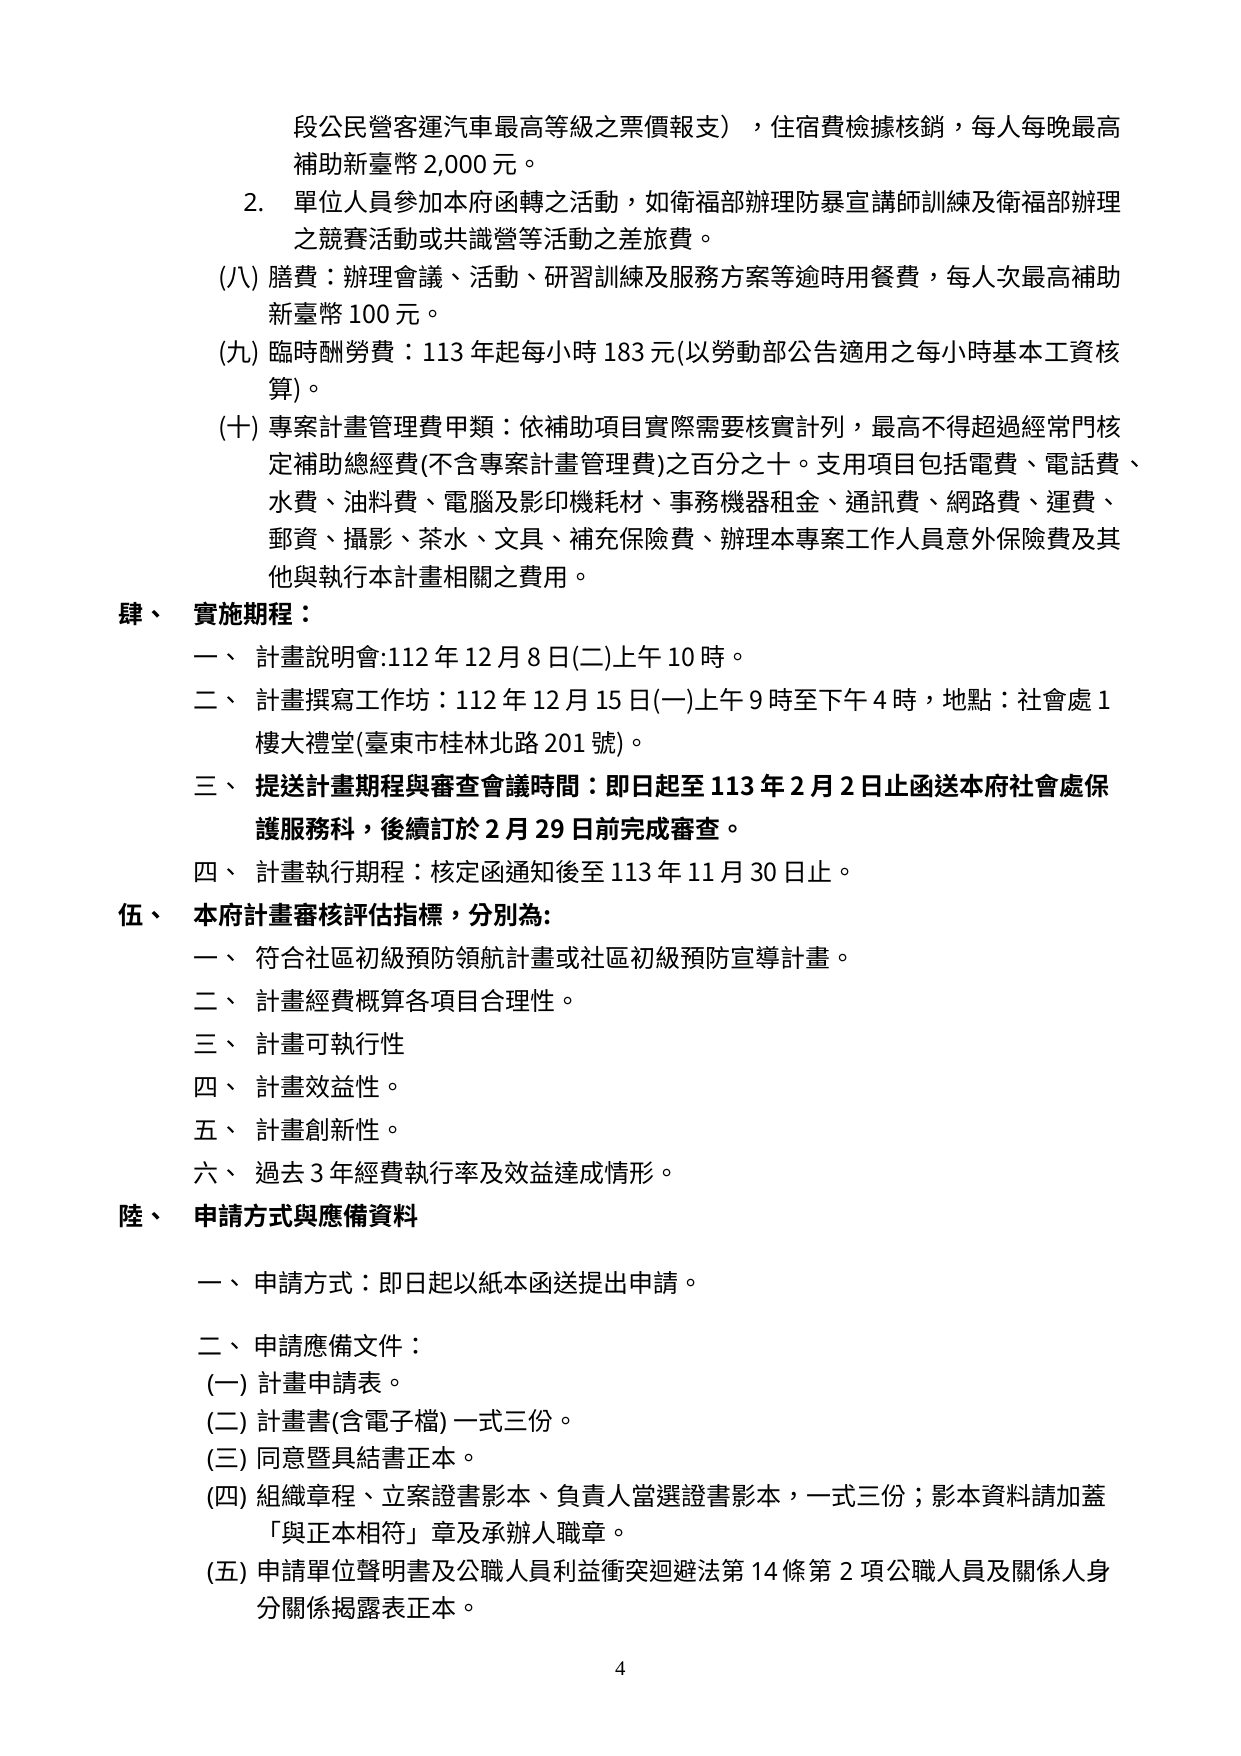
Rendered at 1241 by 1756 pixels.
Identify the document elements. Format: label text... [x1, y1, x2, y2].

list 申請方式：即日起以紙本函送提出申請。 [197, 1263, 1122, 1301]
list 符合社區初級預防領航計畫或社區初級預防宣導計畫。 [193, 938, 1122, 975]
list 計畫書(含電子檔) 一式三份。 [207, 1401, 1122, 1438]
list 組織章程、立案證書影本、負責人當選證書影本，一式三份；影本資料請加蓋「與正本相符」章及承辦人職章。 [207, 1476, 1122, 1551]
list 申請單位聲明書及公職人員利益衝突迴避法第14條第2項公職人員及關係人身分關係揭露表正本。 [207, 1551, 1122, 1626]
list 計畫經費概算各項目合理性。 [193, 981, 1122, 1018]
list 申請方式與應備資料 [118, 1195, 1122, 1233]
list 膳費：辦理會議、活動、研習訓練及服務方案等逾時用餐費，每人次最高補助新臺幣100元。 [218, 257, 1122, 332]
list 提送計畫期程與審查會議時間：即日起至113年2月2日止函送本府社會處保護服務科，後續訂於2月29日前完成審查。 [193, 766, 1122, 847]
list 臨時酬勞費：113年起每小時183元(以勞動部公告適用之每小時基本工資核算)。 [218, 332, 1122, 407]
list 實施期程： [118, 594, 1122, 632]
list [243, 107, 1122, 182]
list 計畫說明會:112年12月8日(二)上午10時。 [193, 637, 1122, 674]
list 同意暨具結書正本。 [207, 1438, 1122, 1476]
list 計畫可執行性 [193, 1024, 1122, 1061]
list 計畫創新性。 [193, 1109, 1122, 1147]
list 本府計畫審核評估指標，分別為: [118, 895, 1122, 932]
list 計畫執行期程：核定函通知後至113年11月30日止。 [193, 852, 1122, 889]
list 申請應備文件： [197, 1326, 1122, 1363]
list 計畫申請表。 [207, 1363, 1122, 1401]
list 過去3年經費執行率及效益達成情形。 [193, 1152, 1122, 1190]
list 專案計畫管理費甲類：依補助項目實際需要核實計列，最高不得超過經常門核定補助總經費(不含專案計畫管理費)之百分之十。支用項目包括電費、電話費、水費、油料費、電腦及影印機耗材、事務機器租金、通訊費、網路費、運費、郵資、攝影、茶水、文具、補充保險費、辦理本專案工作人員意外保險費及其他與執行本計畫相關之費用。 [218, 407, 1122, 594]
list 單位人員參加本府函轉之活動，如衛福部辦理防暴宣講師訓練及衛福部辦理之競賽活動或共識營等活動之差旅費。 [243, 182, 1122, 257]
list 計畫撰寫工作坊：112年12月15日(一)上午9時至下午4時，地點：社會處1樓大禮堂(臺東市桂林北路201號)。 [193, 680, 1122, 761]
list 計畫效益性。 [193, 1067, 1122, 1104]
